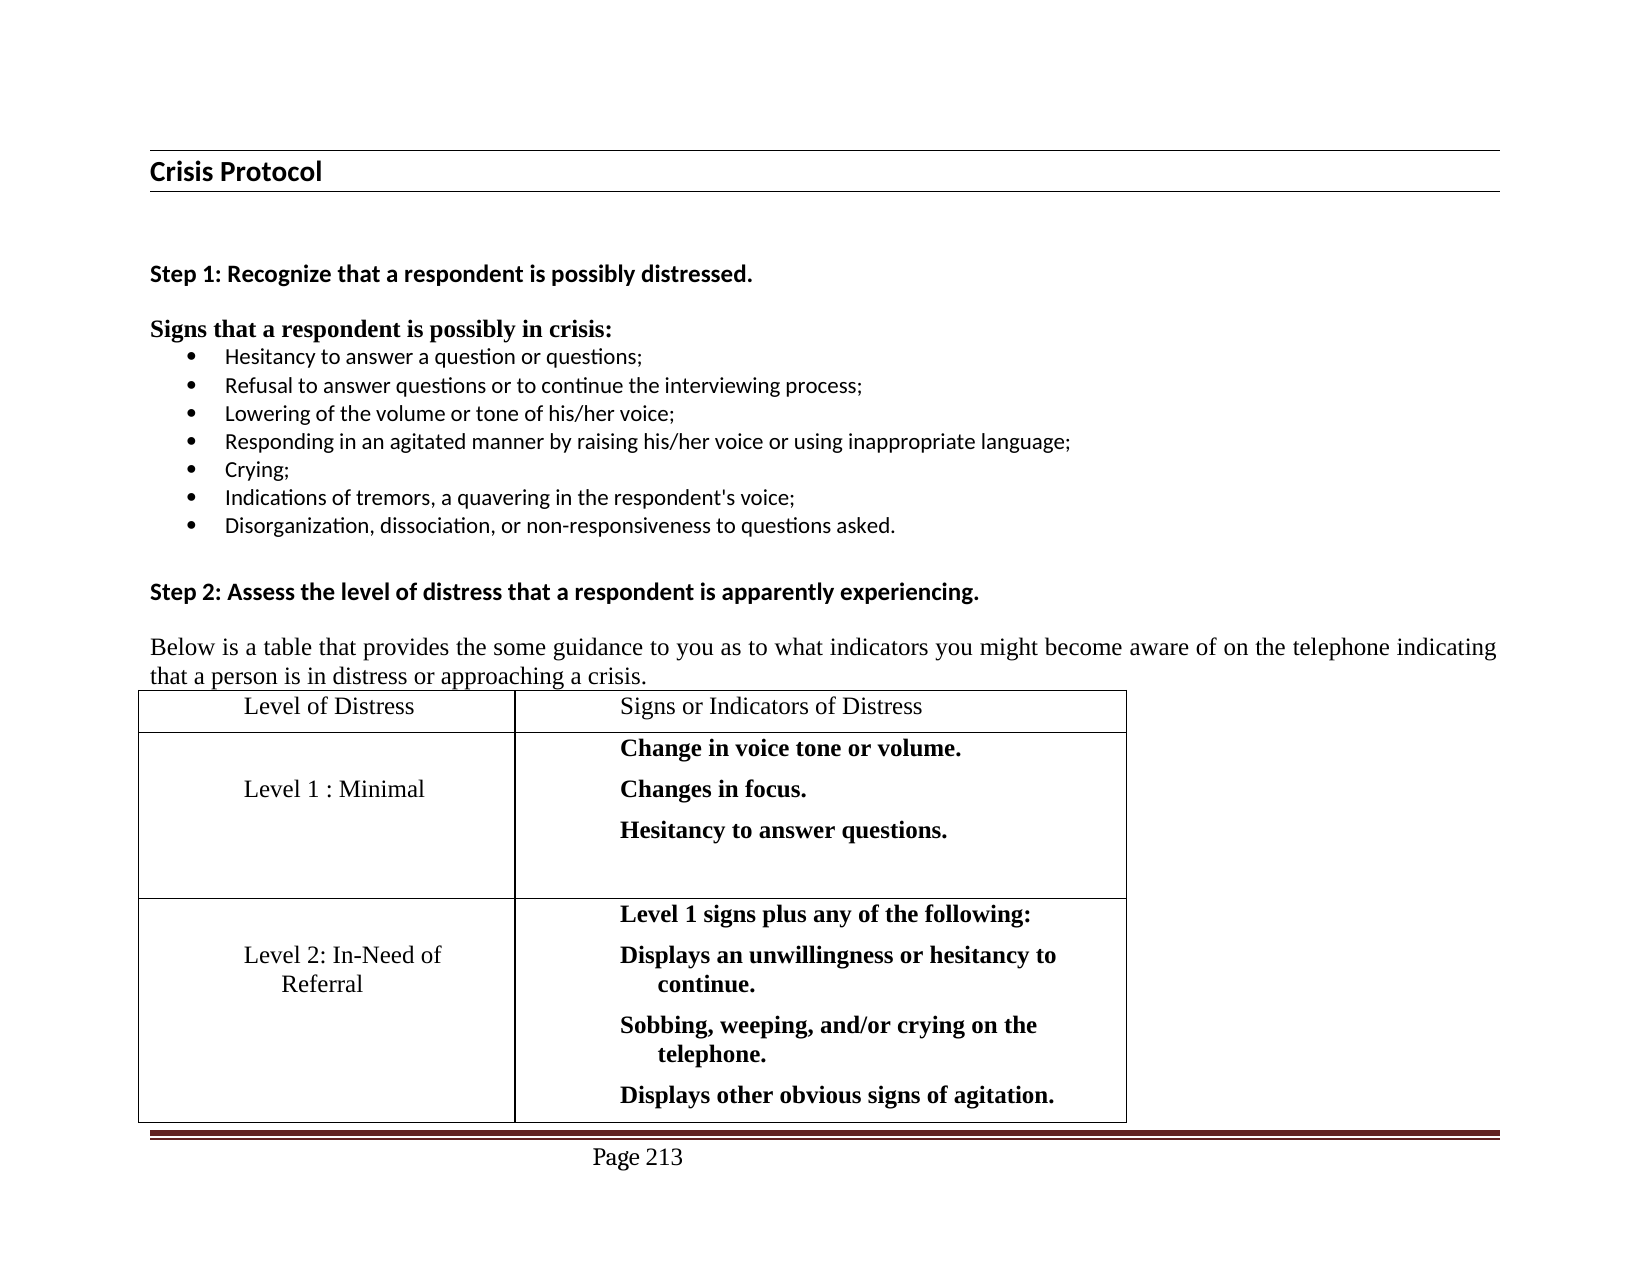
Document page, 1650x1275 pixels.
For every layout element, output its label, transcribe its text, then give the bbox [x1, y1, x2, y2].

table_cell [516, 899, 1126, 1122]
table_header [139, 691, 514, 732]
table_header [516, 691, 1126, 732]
text Step 1: Recognize that a respondent is possibly distressed. [150, 258, 1500, 289]
list Refusal to answer questions or to continue the interviewing process; [187, 371, 1500, 399]
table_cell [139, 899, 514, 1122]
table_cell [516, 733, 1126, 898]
text Signs that a respondent is possibly in crisis: [150, 314, 1500, 343]
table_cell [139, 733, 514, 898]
list Lowering of the volume or tone of his/her voice; [187, 399, 1500, 427]
list Indications of tremors, a quavering in the respondent's voice; [187, 483, 1500, 511]
list Disorganization, dissociation, or non-responsiveness to questions asked. [187, 511, 1500, 539]
text Below is a table that provides the some guidance to you as to what indicators you might become aware of on the telephone indicating that a person is in distress or approaching a crisis. [150, 632, 1500, 690]
list Hesitancy to answer a question or questions; [187, 343, 1500, 371]
text Step 2: Assess the level of distress that a respondent is apparently experiencing. [150, 576, 1500, 607]
list Crying; [187, 455, 1500, 483]
list Responding in an agitated manner by raising his/her voice or using inappropriate language; [187, 427, 1500, 455]
text Crisis Protocol [150, 151, 1500, 191]
